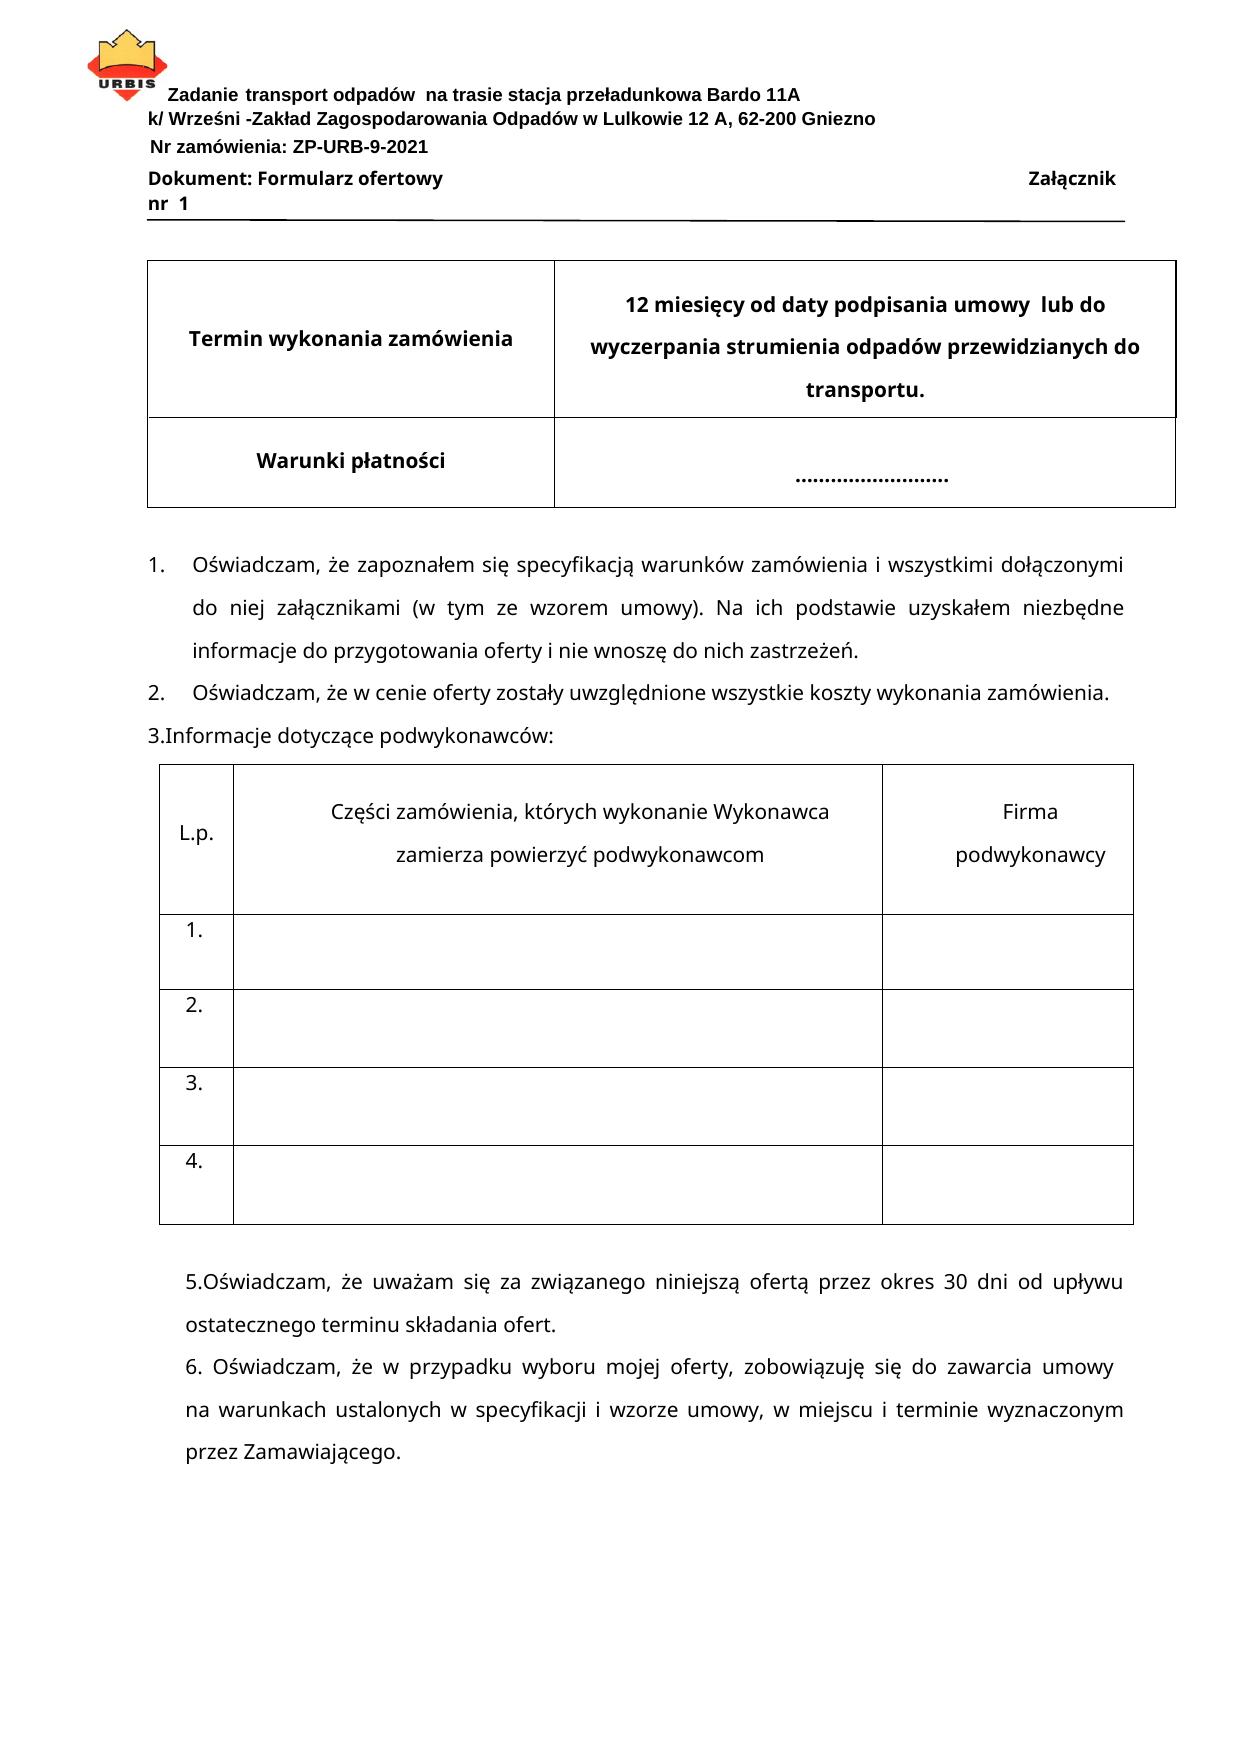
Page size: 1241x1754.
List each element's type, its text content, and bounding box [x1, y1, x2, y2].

table_header L.p. [160, 765, 233, 914]
text 6. Oświadczam, że w przypadku wyboru mojej oferty, zobowiązuję się do zawarcia umowy na warunkach ustalonych w specyfikacji i wzorze umowy, w miejscu i terminie wyznaczonym przez Zamawiającego. [185, 1352, 1125, 1466]
table_cell [883, 915, 1133, 989]
list Oświadczam, że zapoznałem się specyfikacją warunków zamówienia i wszystkimi dołączonymi do niej załącznikami (w tym ze wzorem umowy). Na ich podstawie uzyskałem niezbędne informacje do przygotowania oferty i nie wnoszę do nich zastrzeżeń. [148, 551, 1125, 664]
table_cell [883, 1146, 1133, 1223]
table_cell [234, 1068, 882, 1145]
text 3.Informacje dotyczące podwykonawców: [148, 721, 1125, 749]
table_cell Termin wykonania zamówienia [148, 261, 554, 416]
table_cell [234, 1146, 882, 1223]
table_header Firma podwykonawcy [883, 765, 1133, 914]
table_cell Warunki płatności [148, 418, 554, 507]
table_header Części zamówienia, których wykonanie Wykonawca zamierza powierzyć podwykonawcom [234, 765, 882, 914]
table_cell 1. [160, 915, 233, 989]
table_cell [883, 990, 1133, 1067]
text 5.Oświadczam, że uważam się za związanego niniejszą ofertą przez okres 30 dni od upływu ostatecznego terminu składania ofert. [185, 1267, 1125, 1338]
picture [87, 29, 168, 102]
table_cell 4. [160, 1146, 233, 1223]
table_cell …………………….. [555, 418, 1175, 507]
table_cell [234, 990, 882, 1067]
table_cell 12 miesięcy od daty podpisania umowy lub do wyczerpania strumienia odpadów przewidzianych do transportu. [555, 261, 1175, 416]
table_cell 3. [160, 1068, 233, 1145]
table_cell [234, 915, 882, 989]
table_cell 2. [160, 990, 233, 1067]
list Oświadczam, że w cenie oferty zostały uwzględnione wszystkie koszty wykonania zamówienia. [148, 678, 1125, 707]
table_cell [883, 1068, 1133, 1145]
